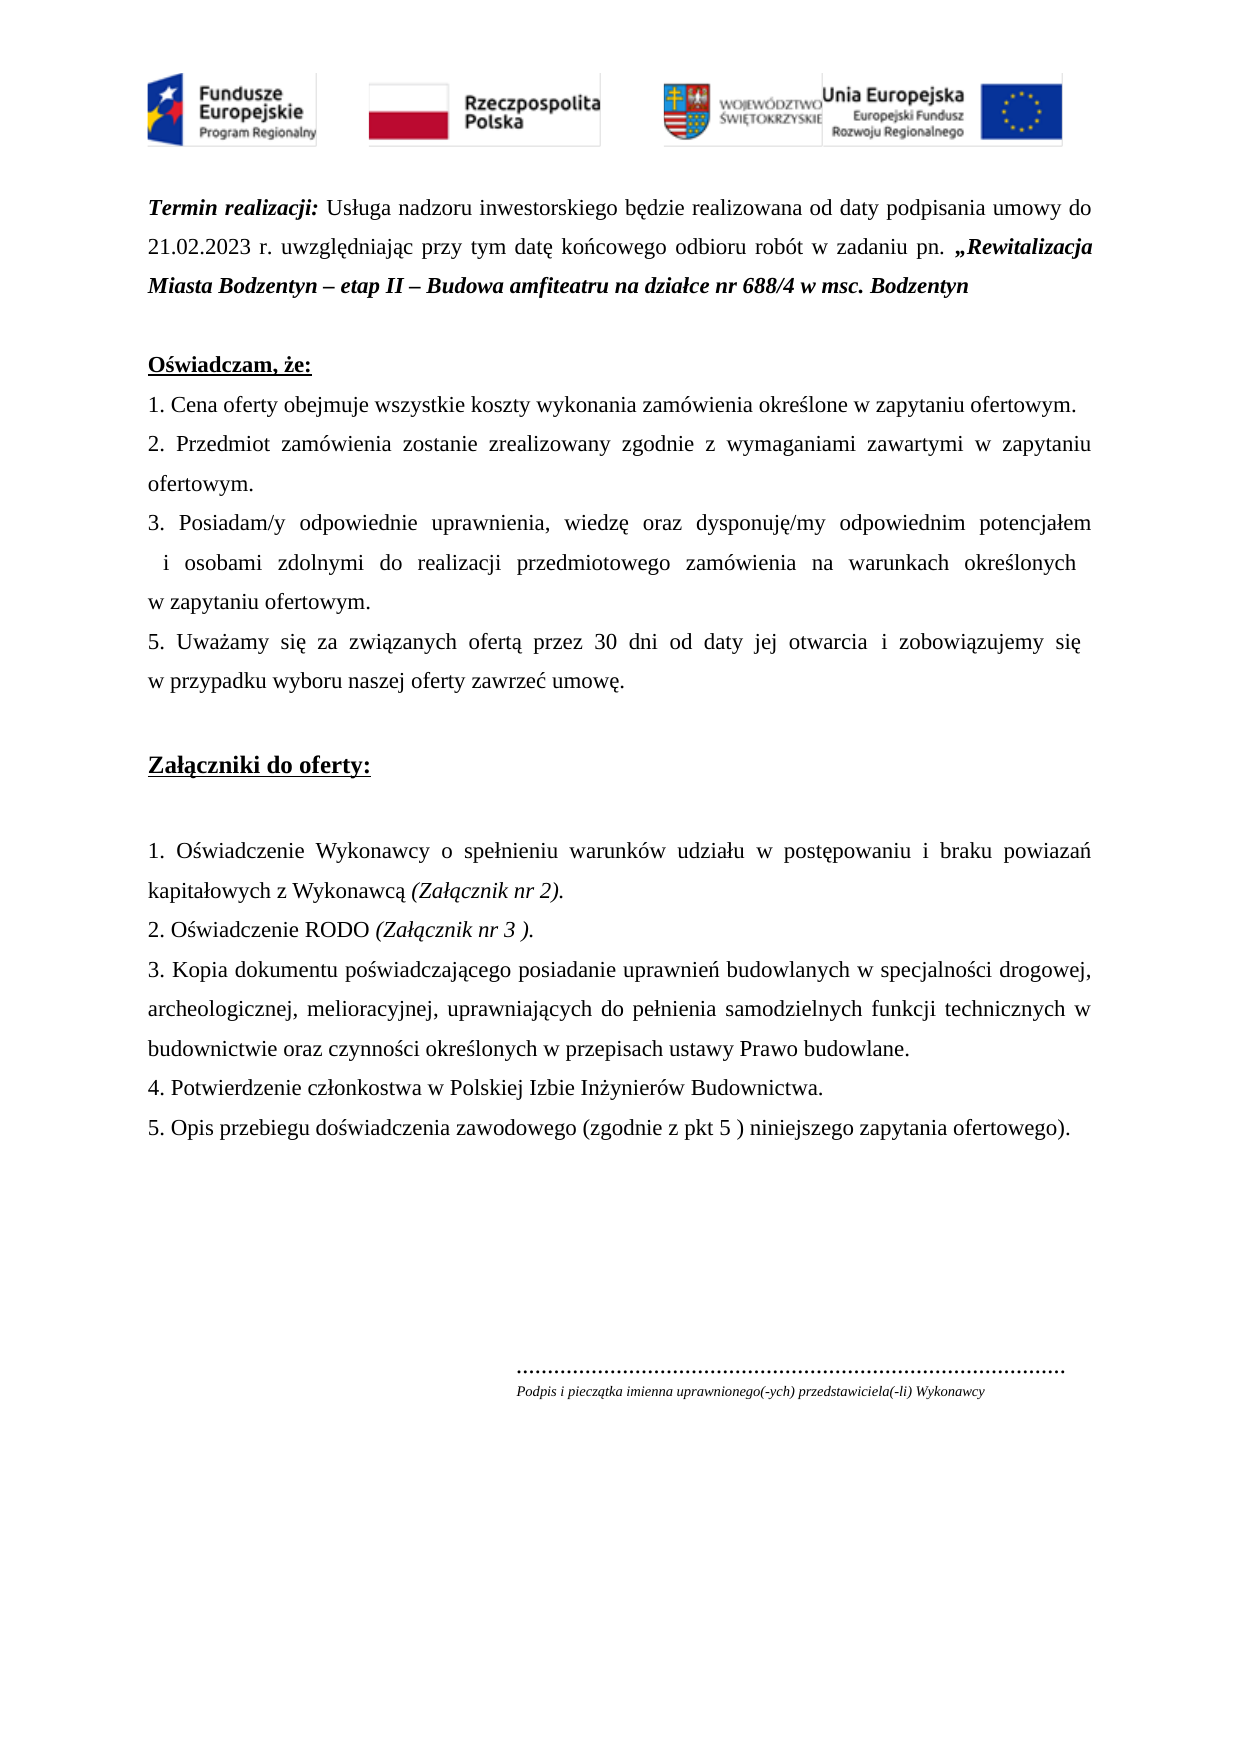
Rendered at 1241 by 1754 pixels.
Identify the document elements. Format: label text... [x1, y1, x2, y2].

picture [368, 73, 602, 148]
text Oświadczam, że: [148, 352, 1093, 378]
text 3. Kopia dokumentu poświadczającego posiadanie uprawnień budowlanych w specjalności drogowej, archeologicznej, melioracyjnej, uprawniających do pełnienia samodzielnych funkcji technicznych w budownictwie oraz czynności określonych w przepisach ustawy Prawo budowlane. [148, 956, 1093, 1061]
picture [147, 73, 318, 148]
text 5. Opis przebiegu doświadczenia zawodowego (zgodnie z pkt 5 ) niniejszego zapytania ofertowego). [148, 1114, 1093, 1140]
text ........................................................................................ [516, 1350, 1093, 1379]
picture [663, 73, 1064, 148]
text 3. Posiadam/y odpowiednie uprawnienia, wiedzę oraz dysponuję/my odpowiednim potencjałem i osobami zdolnymi do realizacji przedmiotowego zamówienia na warunkach określonych w zapytaniu ofertowym. [148, 509, 1093, 615]
text 1. Cena oferty obejmuje wszystkie koszty wykonania zamówienia określone w zapytaniu ofertowym. [148, 391, 1093, 417]
text 2. Oświadczenie RODO (Załącznik nr 3 ). [148, 916, 1093, 943]
text 1. Oświadczenie Wykonawcy o spełnieniu warunków udziału w postępowaniu i braku powiazań kapitałowych z Wykonawcą (Załącznik nr 2). [148, 837, 1093, 903]
text Termin realizacji: Usługa nadzoru inwestorskiego będzie realizowana od daty podpisania umowy do 21.02.2023 r. uwzględniając przy tym datę końcowego odbioru robót w zadaniu pn. „Rewitalizacja Miasta Bodzentyn – etap II – Budowa amfiteatru na działce nr 688/4 w msc. Bodzentyn [148, 194, 1093, 299]
text Podpis i pieczątka imienna uprawnionego(-ych) przedstawiciela(-li) Wykonawcy [516, 1383, 1093, 1412]
text 4. Potwierdzenie członkostwa w Polskiej Izbie Inżynierów Budownictwa. [148, 1074, 1093, 1101]
text 2. Przedmiot zamówienia zostanie zrealizowany zgodnie z wymaganiami zawartymi w zapytaniu ofertowym. [148, 431, 1093, 496]
text 5. Uważamy się za związanych ofertą przez 30 dni od daty jej otwarcia i zobowiązujemy się w przypadku wyboru naszej oferty zawrzeć umowę. [148, 628, 1093, 694]
text Załączniki do oferty: [148, 751, 1093, 779]
